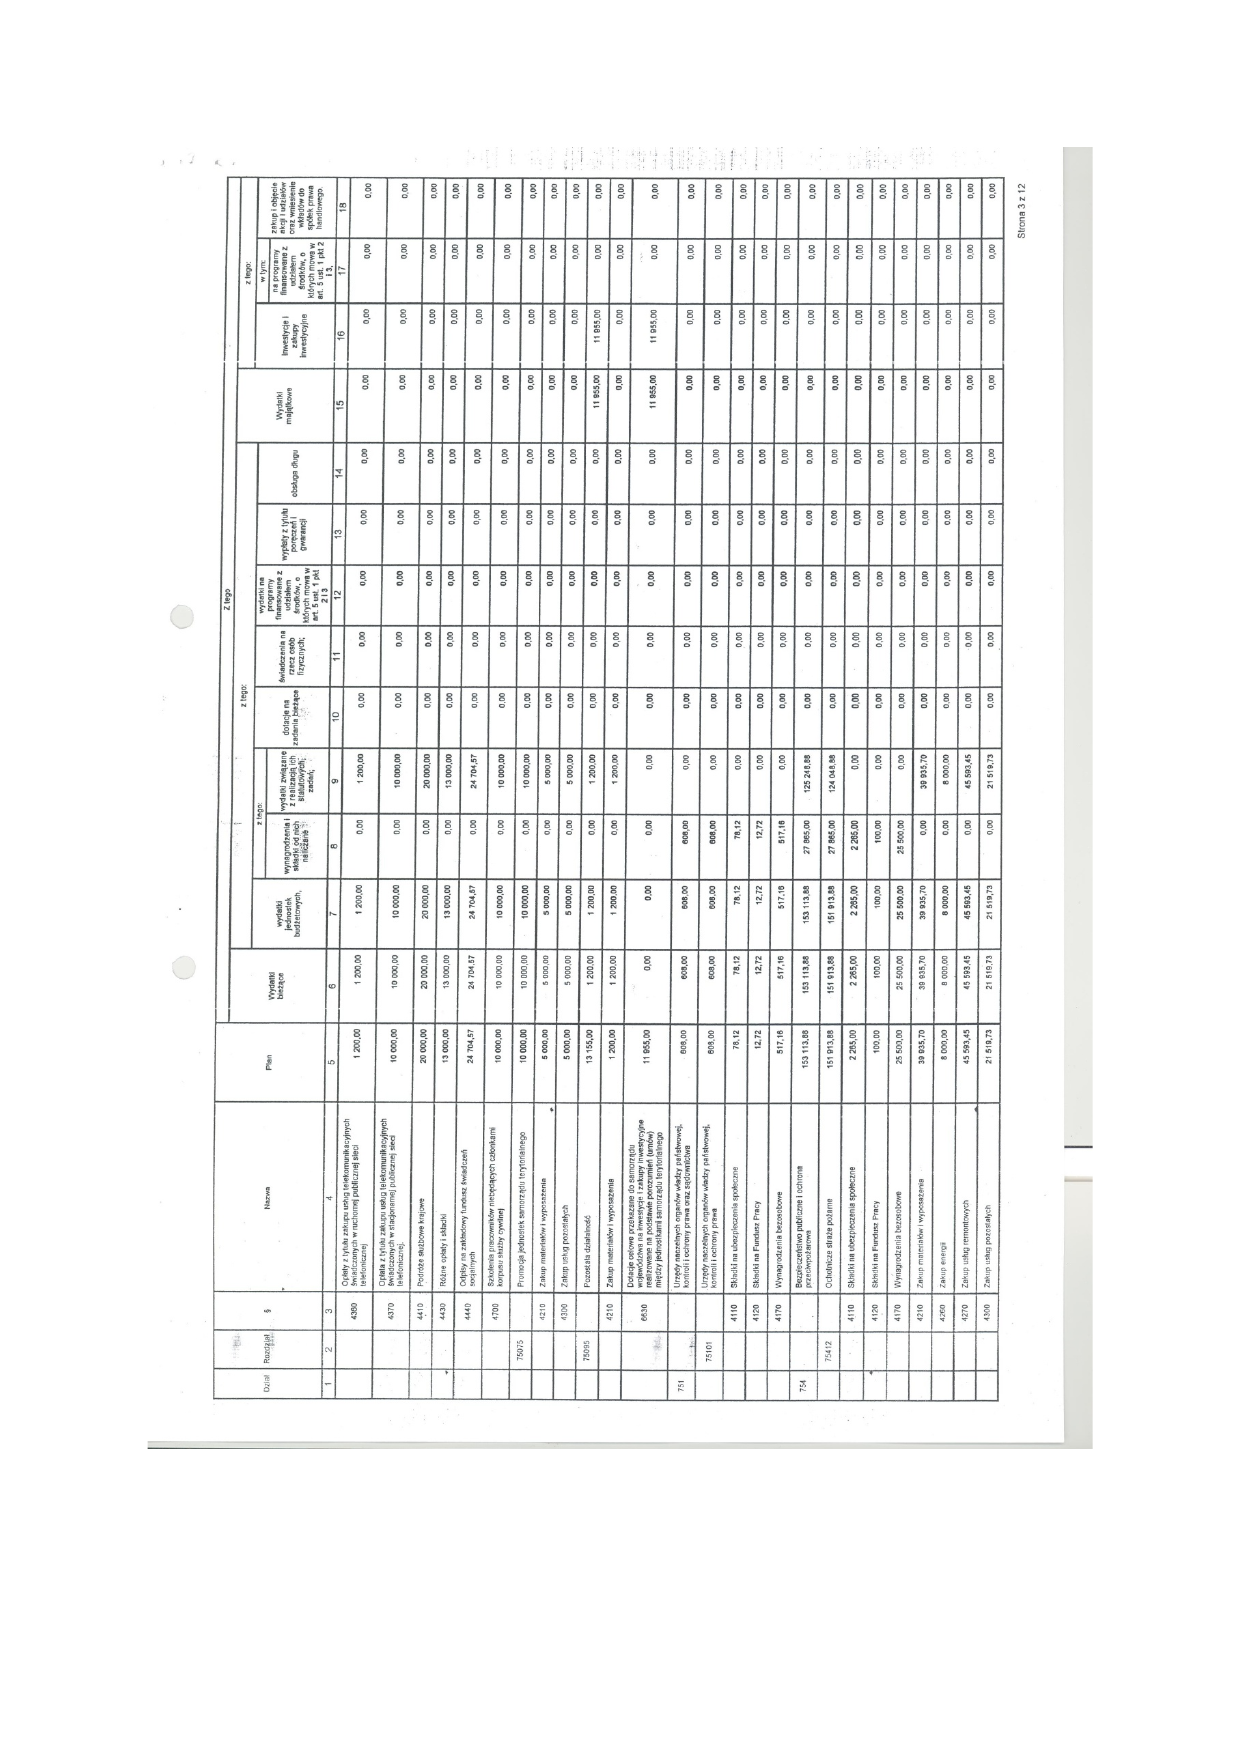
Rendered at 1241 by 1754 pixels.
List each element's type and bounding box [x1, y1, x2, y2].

picture [147, 147, 1093, 1449]
